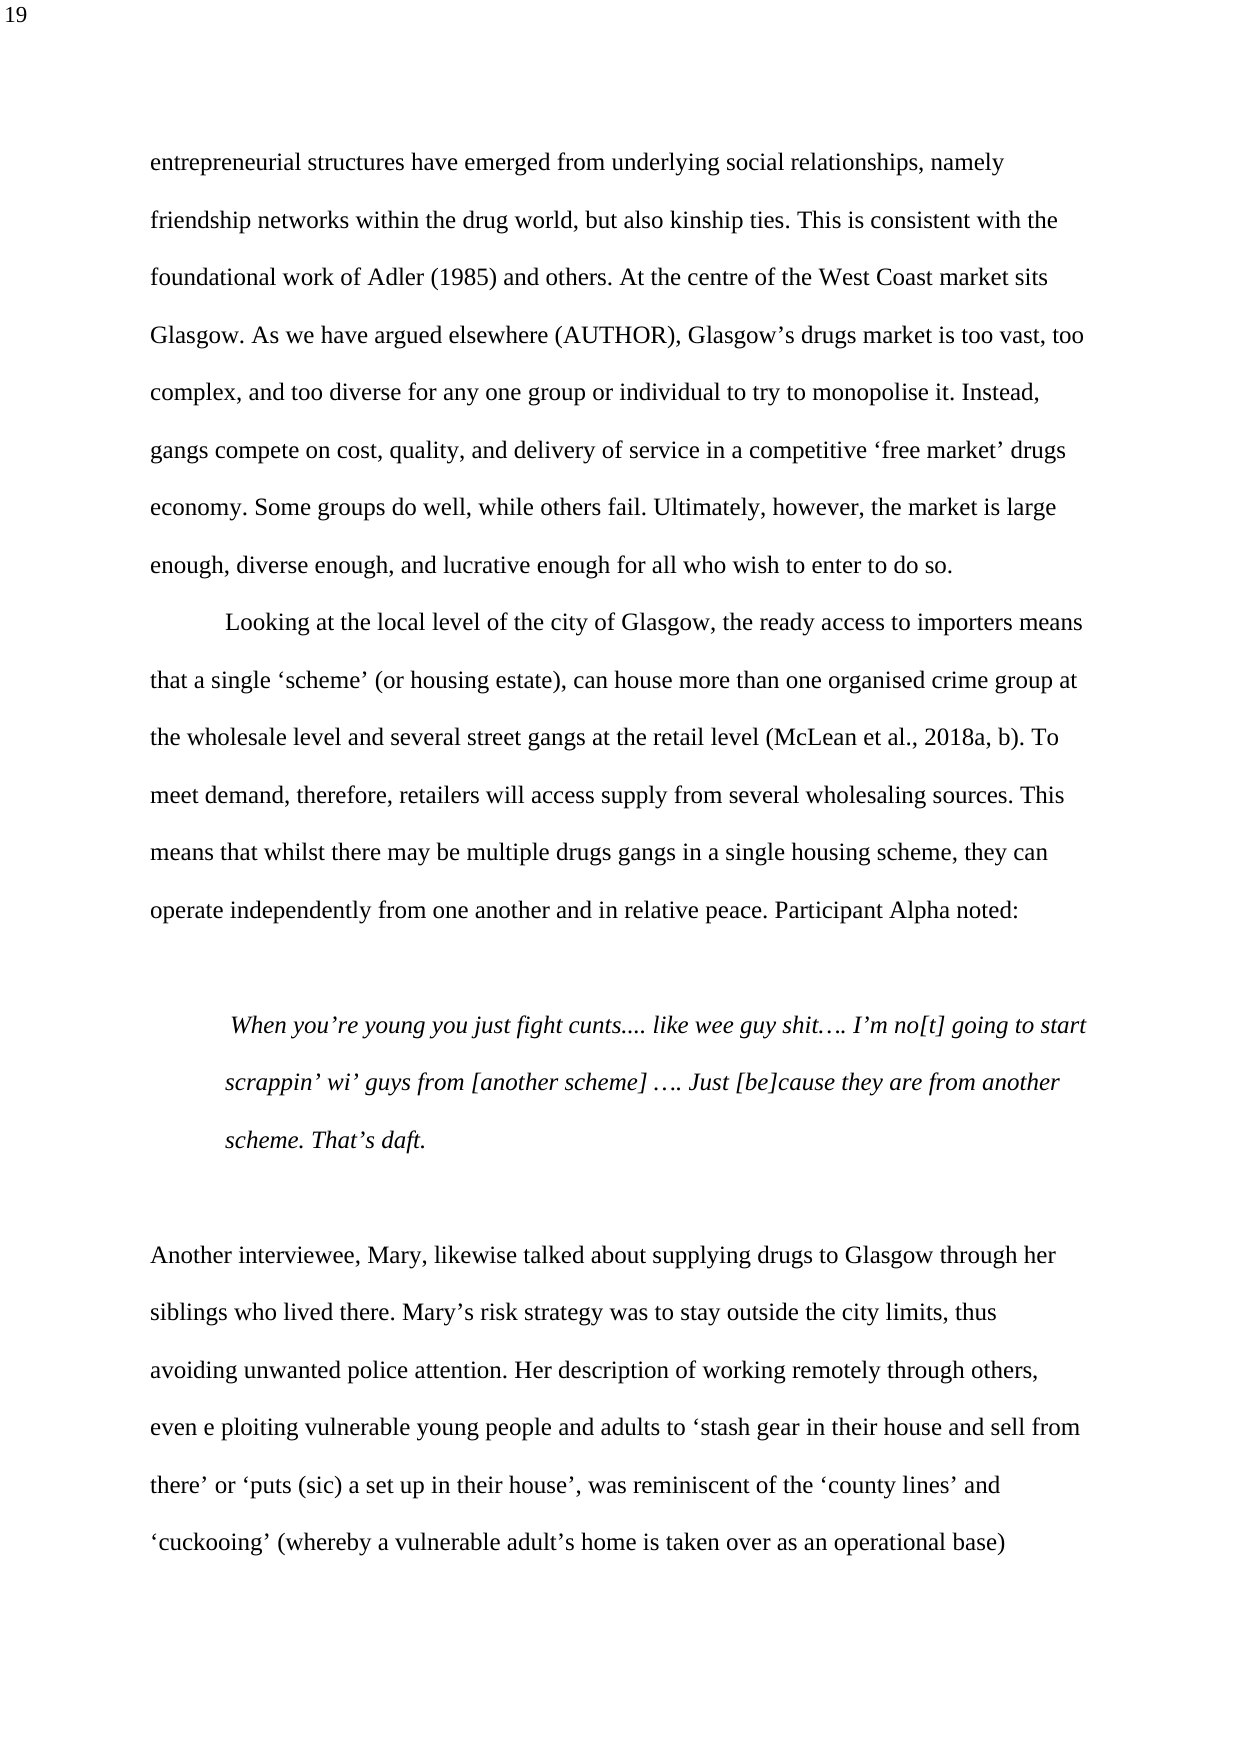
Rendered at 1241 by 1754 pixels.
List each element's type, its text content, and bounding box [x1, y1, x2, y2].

text Looking at the local level of the city of Glasgow, the ready access to importers means that a single ‘scheme’ (or housing estate), can house more than one organised crime group at the wholesale level and several street gangs at the retail level (McLean et al., 2018a, b). To meet demand, therefore, retailers will access supply from several wholesaling sources. This means that whilst there may be multiple drugs gangs in a single housing scheme, they can operate independently from one another and in relative peace. Participant Alpha noted: [150, 607, 1085, 924]
text When you’re young you just fight cunts.... like wee guy shit…. I’m no[t] going to start scrappin’ wi’ guys from [another scheme] …. Just [be]cause they are from another scheme. That’s daft. [225, 1010, 1088, 1154]
text entrepreneurial structures have emerged from underlying social relationships, namely friendship networks within the drug world, but also kinship ties. This is consistent with the foundational work of Adler (1985) and others. At the centre of the West Coast market sits Glasgow. As we have argued elsewhere (AUTHOR), Glasgow’s drugs market is too vast, too complex, and too diverse for any one group or individual to try to monopolise it. Instead, gangs compete on cost, quality, and delivery of service in a competitive ‘free market’ drugs economy. Some groups do well, while others fail. Ultimately, however, the market is large enough, diverse enough, and lucrative enough for all who wish to enter to do so. [150, 147, 1086, 578]
text Another interviewee, Mary, likewise talked about supplying drugs to Glasgow through her siblings who lived there. Mary’s risk strategy was to stay outside the city limits, thus avoiding unwanted police attention. Her description of working remotely through others, even e ploiting vulnerable young people and adults to ‘stash gear in their house and sell from there’ or ‘puts (sic) a set up in their house’, was reminiscent of the ‘county lines’ and ‘cuckooing’ (whereby a vulnerable adult’s home is taken over as an operational base) [150, 1240, 1084, 1556]
